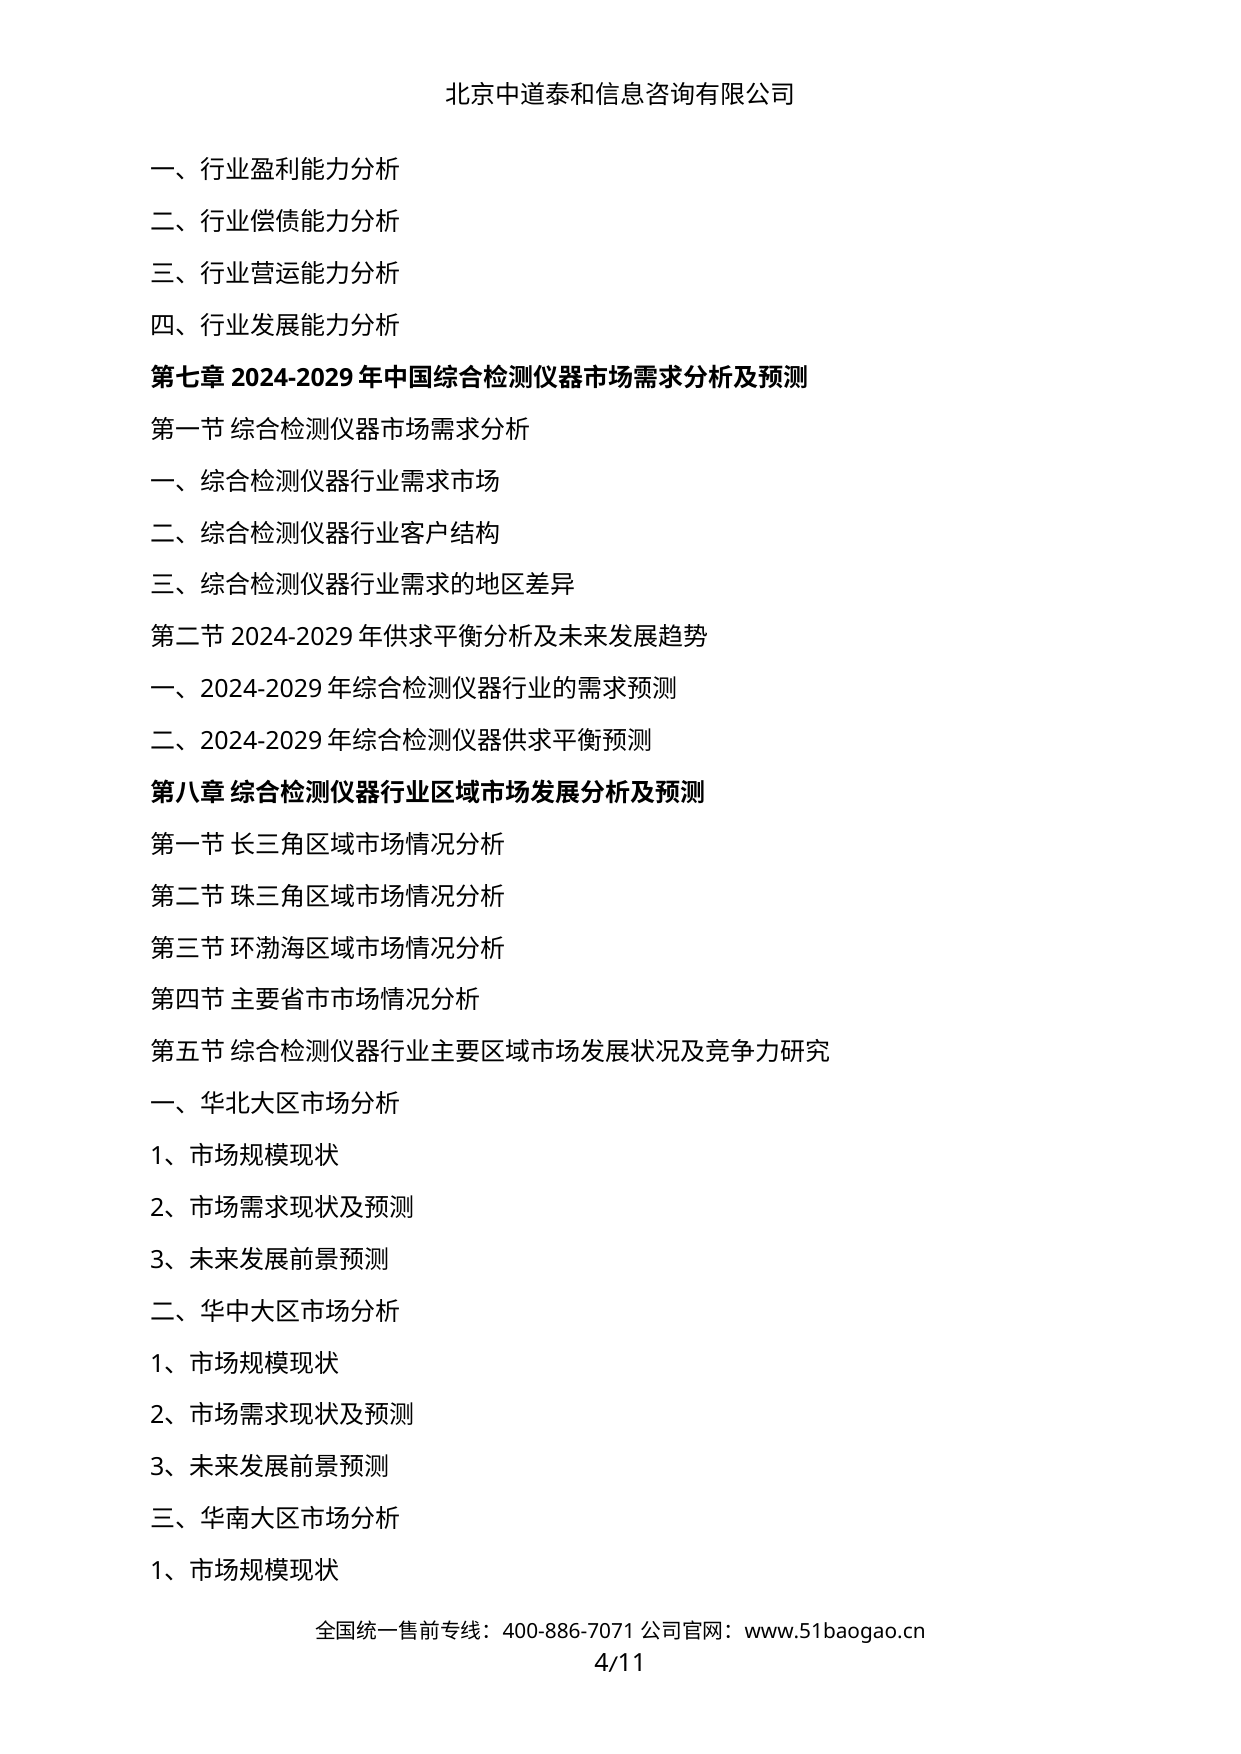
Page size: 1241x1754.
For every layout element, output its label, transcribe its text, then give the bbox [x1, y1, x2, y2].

text 四、行业发展能力分析 [150, 306, 1090, 342]
text 三、综合检测仪器行业需求的地区差异 [150, 565, 1090, 601]
text 第八章 综合检测仪器行业区域市场发展分析及预测 [150, 772, 1090, 809]
text 三、行业营运能力分析 [150, 254, 1090, 290]
text 第七章 2024-2029年中国综合检测仪器市场需求分析及预测 [150, 357, 1090, 394]
text 3、未来发展前景预测 [150, 1239, 1090, 1276]
text 第四节 主要省市市场情况分析 [150, 980, 1090, 1016]
text 第一节 长三角区域市场情况分析 [150, 824, 1090, 861]
text 三、华南大区市场分析 [150, 1499, 1090, 1535]
text 一、综合检测仪器行业需求市场 [150, 461, 1090, 497]
text 1、市场规模现状 [150, 1343, 1090, 1379]
text 二、行业偿债能力分析 [150, 202, 1090, 238]
text 第五节 综合检测仪器行业主要区域市场发展状况及竞争力研究 [150, 1032, 1090, 1068]
text 第二节 2024-2029年供求平衡分析及未来发展趋势 [150, 617, 1090, 653]
text 二、综合检测仪器行业客户结构 [150, 513, 1090, 549]
text 一、2024-2029年综合检测仪器行业的需求预测 [150, 669, 1090, 705]
text 1、市场规模现状 [150, 1136, 1090, 1172]
text 第三节 环渤海区域市场情况分析 [150, 928, 1090, 964]
text 一、行业盈利能力分析 [150, 150, 1090, 186]
text 二、华中大区市场分析 [150, 1291, 1090, 1327]
text 3、未来发展前景预测 [150, 1447, 1090, 1483]
text 第二节 珠三角区域市场情况分析 [150, 876, 1090, 912]
text 一、华北大区市场分析 [150, 1084, 1090, 1120]
text 2、市场需求现状及预测 [150, 1187, 1090, 1224]
text 2、市场需求现状及预测 [150, 1395, 1090, 1431]
text 1、市场规模现状 [150, 1551, 1090, 1587]
text 二、2024-2029年综合检测仪器供求平衡预测 [150, 721, 1090, 757]
text 第一节 综合检测仪器市场需求分析 [150, 409, 1090, 446]
